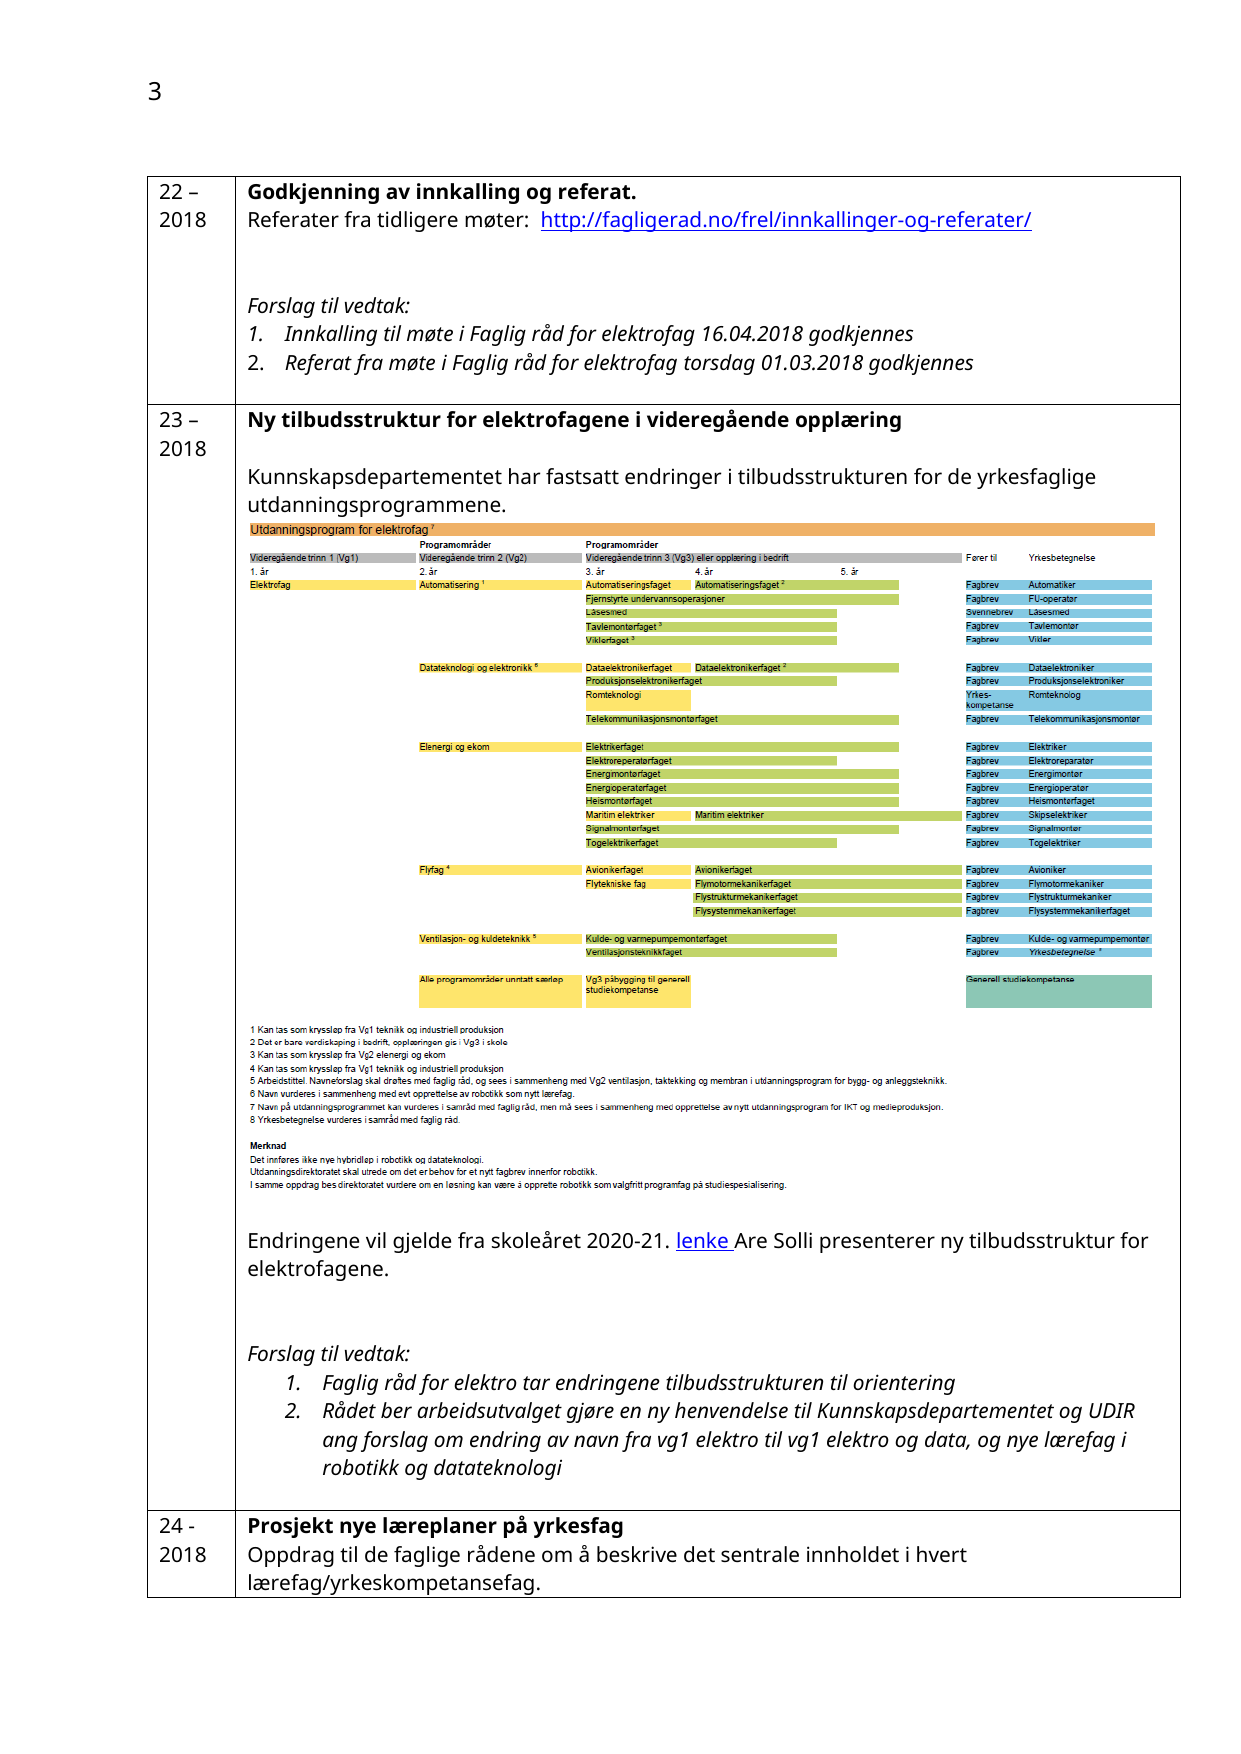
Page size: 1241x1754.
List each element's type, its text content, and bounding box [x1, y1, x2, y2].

picture [247, 518, 1161, 1198]
table_cell 23 – 2018 [148, 405, 235, 1510]
table_cell 24 - 2018 [148, 1511, 235, 1597]
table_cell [236, 1511, 1180, 1597]
table_header 22 – 2018 [148, 177, 235, 404]
table_cell Ny tilbudsstruktur for elektrofagene i videregående opplæring Kunnskapsdepartementet har fastsatt endringer i tilbudsstrukturen for de yrkesfaglige utdanningsprogrammene. Endringene vil gjelde fra skoleåret 2020-21. lenke Are Solli presenterer ny tilbudsstruktur for elektrofagene. Forslag til vedtak: Faglig råd for elektro tar endringene tilbudsstrukturen til orientering Rådet ber arbeidsutvalget gjøre en ny henvendelse til Kunnskapsdepartementet og UDIR ang forslag om endring av navn fra vg1 elektro til vg1 elektro og data, og nye lærefag i robotikk og datateknologi [236, 405, 1180, 1510]
table_header Godkjenning av innkalling og referat. Referater fra tidligere møter: http://fagligerad.no/frel/innkallinger-og-referater/ Forslag til vedtak: Innkalling til møte i Faglig råd for elektrofag 16.04.2018 godkjennes Referat fra møte i Faglig råd for elektrofag torsdag 01.03.2018 godkjennes [236, 177, 1180, 404]
